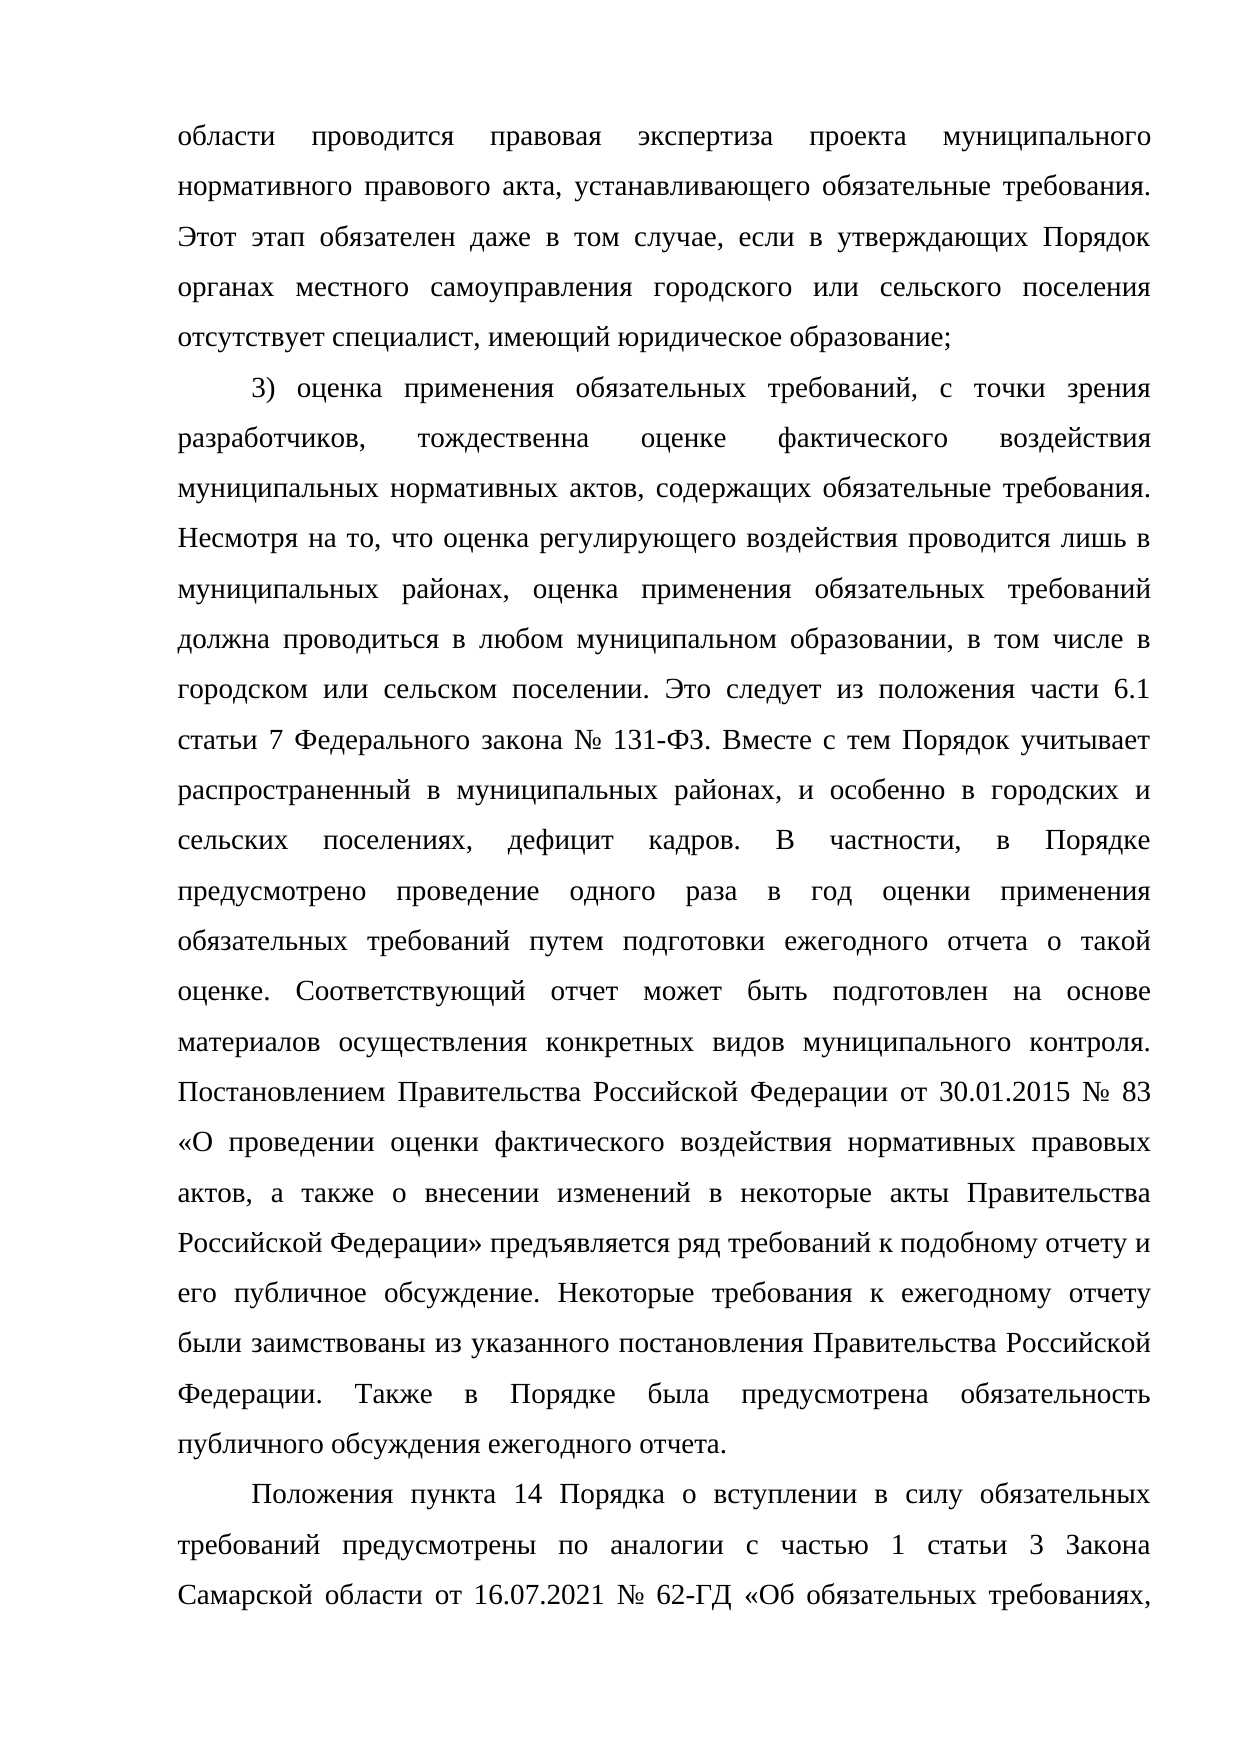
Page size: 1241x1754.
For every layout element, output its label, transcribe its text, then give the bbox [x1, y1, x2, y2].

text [177, 1560, 1152, 1611]
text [177, 118, 1152, 353]
text 3) оценка применения обязательных требований, с точки зрения разработчиков, тождественна оценке фактического воздействия муниципальных нормативных актов, содержащих обязательные требования. Несмотря на то, что оценка регулирующего воздействия проводится лишь в муниципальных районах, оценка применения обязательных требований должна проводиться в любом муниципальном образовании, в том числе в городском или сельском поселении. Это следует из положения части 6.1 статьи 7 Федерального закона № 131-ФЗ. Вместе с тем Порядок учитывает распространенный в муниципальных районах, и особенно в городских и сельских поселениях, дефицит кадров. В частности, в Порядке предусмотрено проведение одного раза в год оценки применения обязательных требований путем подготовки ежегодного отчета о такой оценке. Соответствующий отчет может быть подготовлен на основе материалов осуществления конкретных видов муниципального контроля. Постановлением Правительства Российской Федерации от 30.01.2015 № 83 «О проведении оценки фактического воздействия нормативных правовых актов, а также о внесении изменений в некоторые акты Правительства Российской Федерации» предъявляется ряд требований к подобному отчету и его публичное обсуждение. Некоторые требования к ежегодному отчету были заимствованы из указанного постановления Правительства Российской Федерации. Также в Порядке была предусмотрена обязательность публичного обсуждения ежегодного отчета. [177, 370, 1152, 1460]
